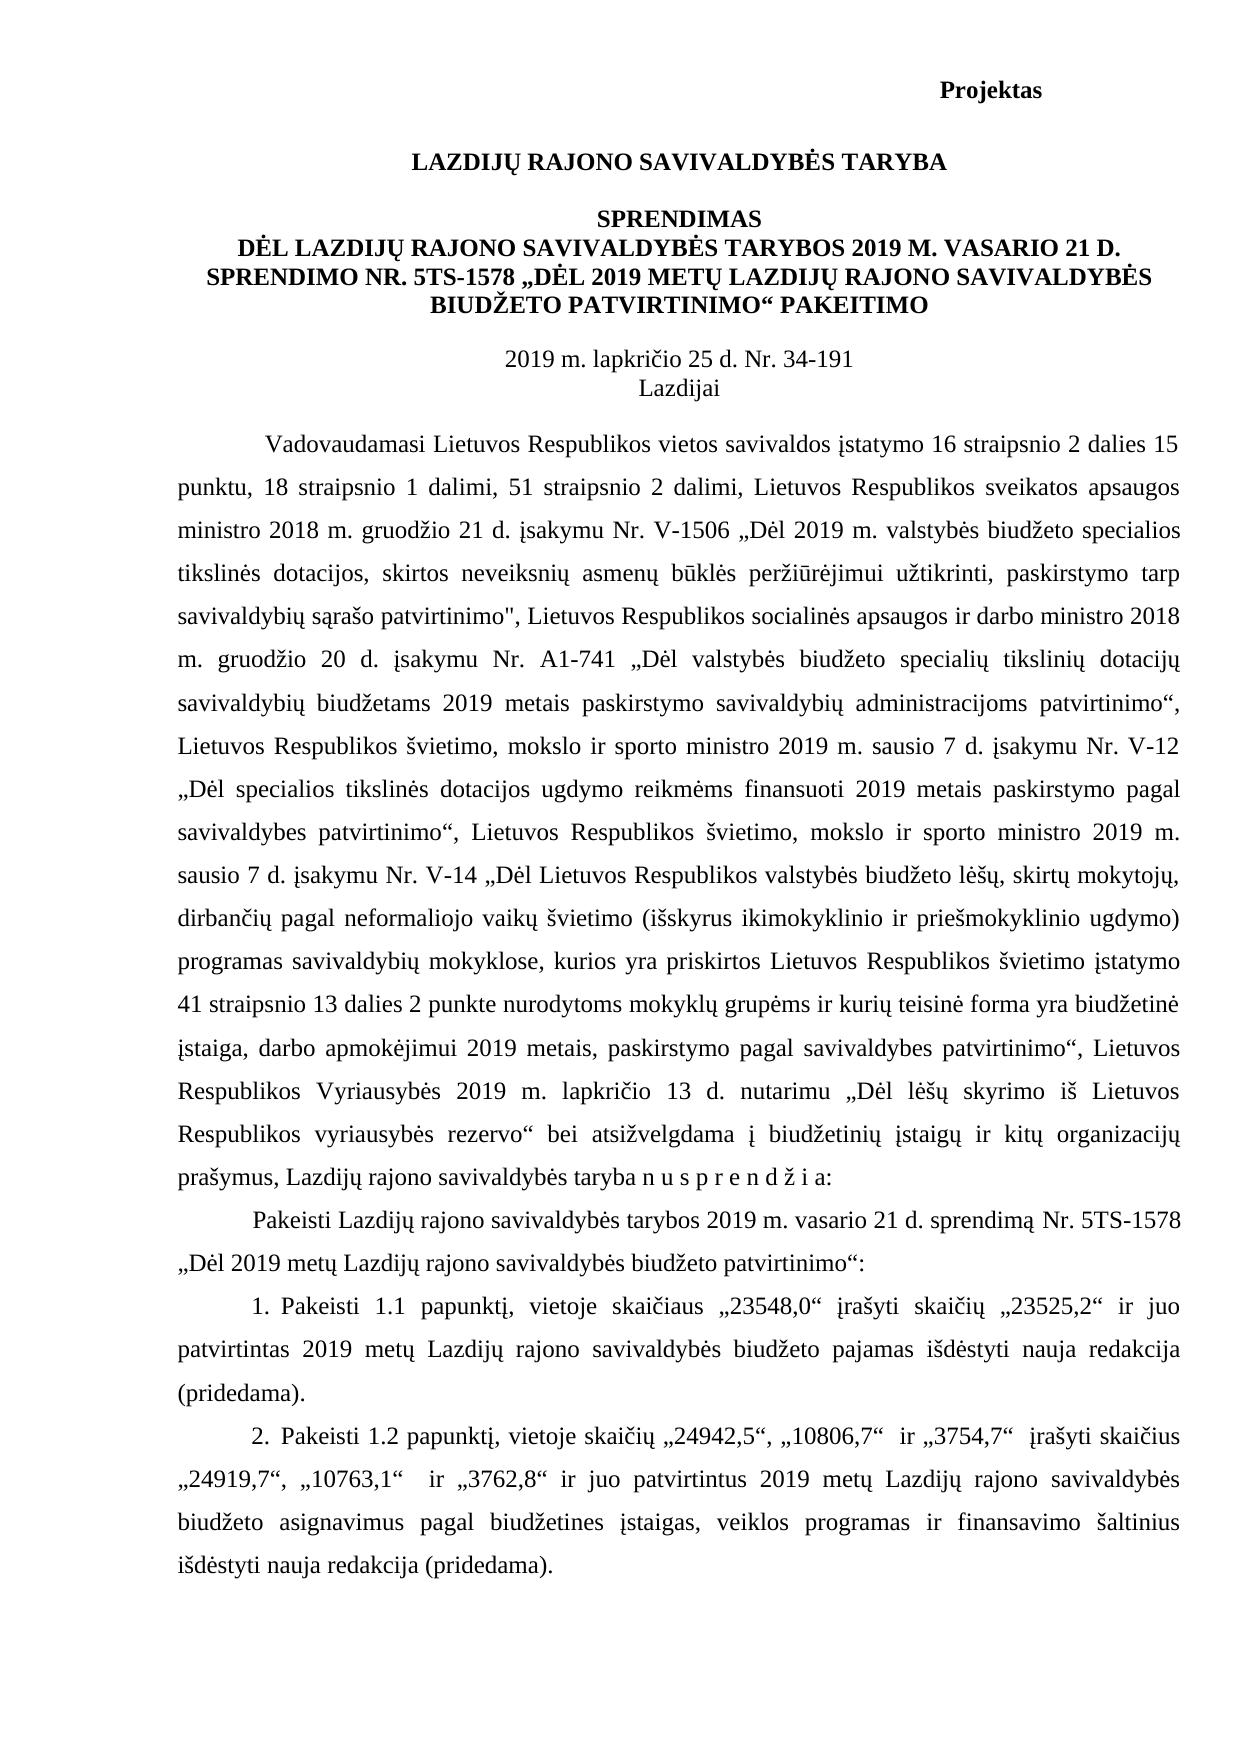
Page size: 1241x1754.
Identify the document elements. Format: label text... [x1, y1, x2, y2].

text DĖL LAZDIJŲ RAJONO SAVIVALDYBĖS TARYBOS 2019 M. VASARIO 21 D. SPRENDIMO NR. 5TS-1578 „DĖL 2019 METŲ LAZDIJŲ RAJONO SAVIVALDYBĖS BIUDŽETO PATVIRTINIMO“ PAKEITIMO [177, 233, 1181, 319]
text 2019 m. lapkričio 25 d. Nr. 34-191 [177, 344, 1181, 373]
list Pakeisti 1.2 papunktį, vietoje skaičių „24942,5“, „10806,7“ ir „3754,7“ įrašyti skaičius „24919,7“, „10763,1“ ir „3762,8“ ir juo patvirtintus 2019 metų Lazdijų rajono savivaldybės biudžeto asignavimus pagal biudžetines įstaigas, veiklos programas ir finansavimo šaltinius išdėstyti nauja redakcija (pridedama). [177, 1421, 1181, 1579]
list Pakeisti 1.1 papunktį, vietoje skaičiaus „23548,0“ įrašyti skaičių „23525,2“ ir juo patvirtintas 2019 metų Lazdijų rajono savivaldybės biudžeto pajamas išdėstyti nauja redakcija (pridedama). [177, 1291, 1181, 1406]
text Vadovaudamasi Lietuvos Respublikos vietos savivaldos įstatymo 16 straipsnio 2 dalies 15 punktu, 18 straipsnio 1 dalimi, 51 straipsnio 2 dalimi, Lietuvos Respublikos sveikatos apsaugos ministro 2018 m. gruodžio 21 d. įsakymu Nr. V-1506 „Dėl 2019 m. valstybės biudžeto specialios tikslinės dotacijos, skirtos neveiksnių asmenų būklės peržiūrėjimui užtikrinti, paskirstymo tarp savivaldybių sąrašo patvirtinimo", Lietuvos Respublikos socialinės apsaugos ir darbo ministro 2018 m. gruodžio 20 d. įsakymu Nr. A1-741 „Dėl valstybės biudžeto specialių tikslinių dotacijų savivaldybių biudžetams 2019 metais paskirstymo savivaldybių administracijoms patvirtinimo“, Lietuvos Respublikos švietimo, mokslo ir sporto ministro 2019 m. sausio 7 d. įsakymu Nr. V-12 „Dėl specialios tikslinės dotacijos ugdymo reikmėms finansuoti 2019 metais paskirstymo pagal savivaldybes patvirtinimo“, Lietuvos Respublikos švietimo, mokslo ir sporto ministro 2019 m. sausio 7 d. įsakymu Nr. V-14 „Dėl Lietuvos Respublikos valstybės biudžeto lėšų, skirtų mokytojų, dirbančių pagal neformaliojo vaikų švietimo (išskyrus ikimokyklinio ir priešmokyklinio ugdymo) programas savivaldybių mokyklose, kurios yra priskirtos Lietuvos Respublikos švietimo įstatymo 41 straipsnio 13 dalies 2 punkte nurodytoms mokyklų grupėms ir kurių teisinė forma yra biudžetinė įstaiga, darbo apmokėjimui 2019 metais, paskirstymo pagal savivaldybes patvirtinimo“, Lietuvos Respublikos Vyriausybės 2019 m. lapkričio 13 d. nutarimu „Dėl lėšų skyrimo iš Lietuvos Respublikos vyriausybės rezervo“ bei atsižvelgdama į biudžetinių įstaigų ir kitų organizacijų prašymus, Lazdijų rajono savivaldybės taryba n u s p r e n d ž i a: [177, 429, 1181, 1191]
text LAZDIJŲ RAJONO SAVIVALDYBĖS TARYBA [177, 147, 1181, 176]
text Lazdijai [177, 373, 1181, 402]
text SPRENDIMAS [177, 204, 1181, 233]
text Pakeisti Lazdijų rajono savivaldybės tarybos 2019 m. vasario 21 d. sprendimą Nr. 5TS-1578 „Dėl 2019 metų Lazdijų rajono savivaldybės biudžeto patvirtinimo“: [177, 1205, 1181, 1277]
